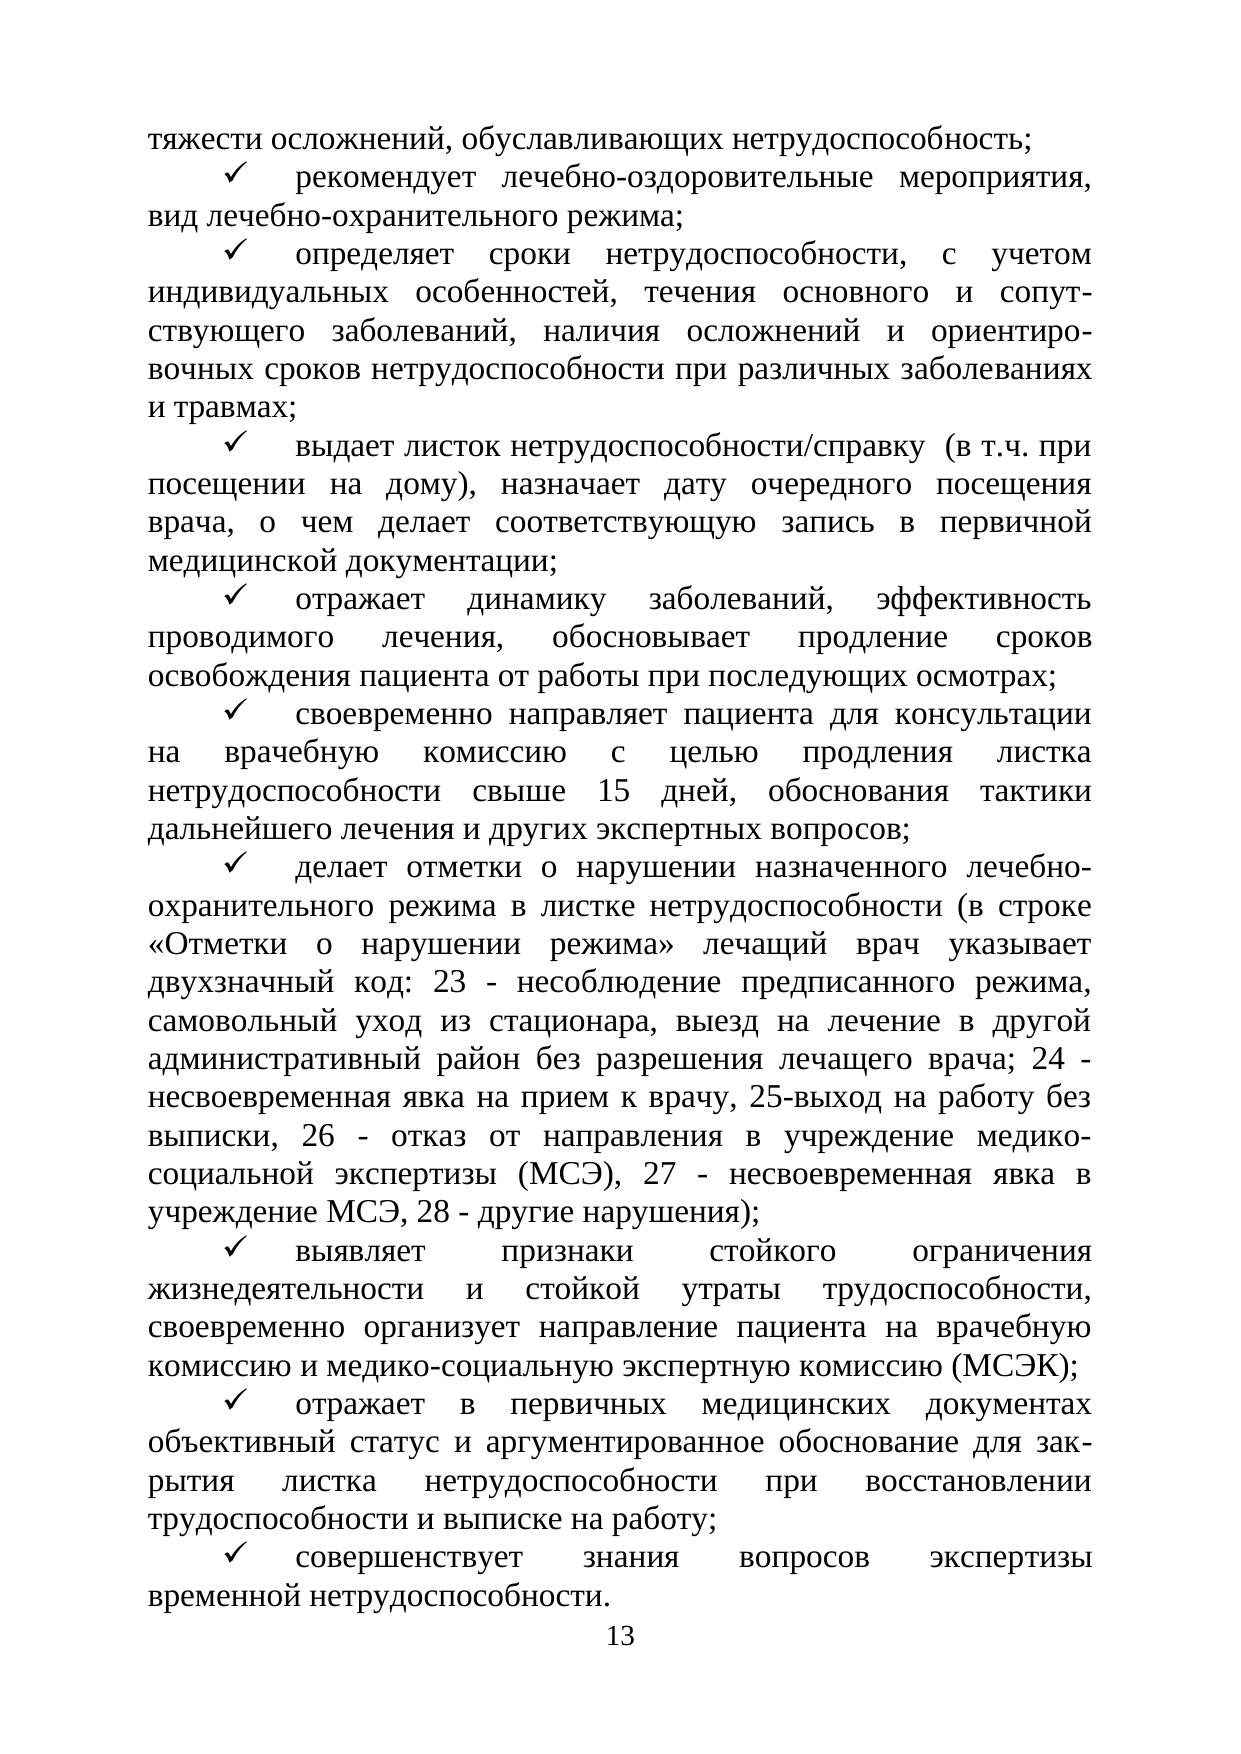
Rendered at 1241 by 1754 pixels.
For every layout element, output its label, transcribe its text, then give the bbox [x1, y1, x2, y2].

list отражает динамику заболеваний, эффективность проводимого лечения, обосновывает продление сроков освобождения пациента от работы при последующих осмотрах; [148, 578, 1092, 693]
list отражает в первичных медицинских документах объективный статус и аргументированное обоснование для закрытия листка нетрудоспособности при восстановлении трудоспособности и выписке на работу; [148, 1383, 1092, 1536]
list выявляет признаки стойкого ограничения жизнедеятельности и стойкой утраты трудоспособности, своевременно организует направление пациента на врачебную комиссию и медико-социальную экспертную комиссию (МСЭК); [148, 1230, 1092, 1383]
list своевременно направляет пациента для консультации на врачебную комиссию с целью продления листка нетрудоспособности свыше 15 дней, обоснования тактики дальнейшего лечения и других экспертных вопросов; [148, 693, 1092, 846]
list совершенствует знания вопросов экспертизы временной нетрудоспособности. [148, 1536, 1092, 1613]
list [148, 118, 1092, 156]
list определяет сроки нетрудоспособности, с учетом индивидуальных особенностей, течения основного и сопутствующего заболеваний, наличия осложнений и ориентировочных сроков нетрудоспособности при различных заболеваниях и травмах; [148, 233, 1092, 425]
list выдает листок нетрудоспособности/справку (в т.ч. при посещении на дому), назначает дату очередного посещения врача, о чем делает соответствующую запись в первичной медицинской документации; [148, 425, 1092, 578]
list делает отметки о нарушении назначенного лечебно-охранительного режима в листке нетрудоспособности (в строке «Отметки о нарушении режима» лечащий врач указывает двухзначный код: 23 - несоблюдение предписанного режима, самовольный уход из стационара, выезд на лечение в другой административный район без разрешения лечащего врача; 24 -несвоевременная явка на прием к врачу, 25-выход на работу без выписки, 26 - отказ от направления в учреждение медико-социальной экспертизы (МСЭ), 27 - несвоевременная явка в учреждение МСЭ, 28 - другие нарушения); [148, 846, 1092, 1230]
list рекомендует лечебно-оздоровительные мероприятия, вид лечебно-охранительного режима; [148, 156, 1092, 233]
